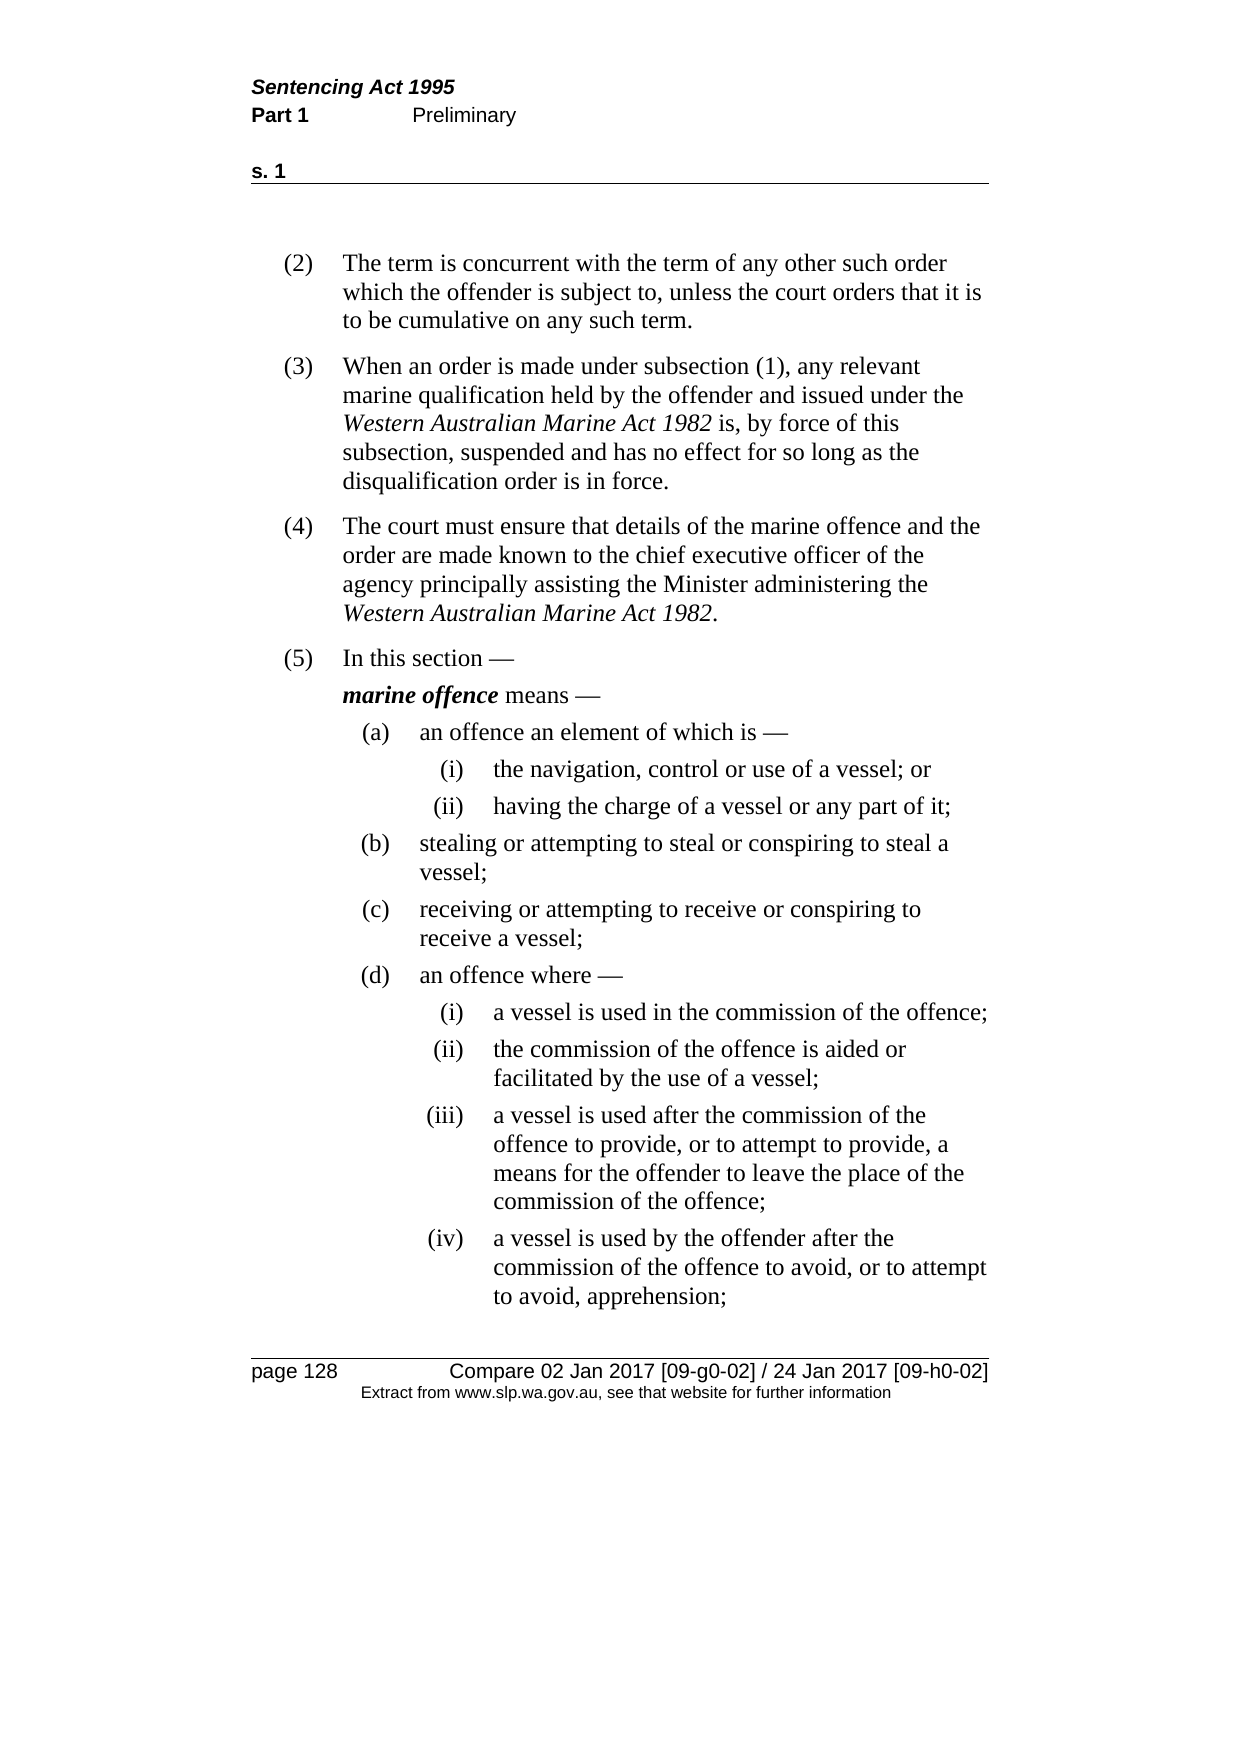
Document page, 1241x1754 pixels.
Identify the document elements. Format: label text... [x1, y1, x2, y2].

text (i) the navigation, control or use of a vessel; or [251, 754, 989, 783]
text (ii) the commission of the offence is aided or facilitated by the use of a vessel; [251, 1034, 989, 1092]
text (3) When an order is made under subsection (1), any relevant marine qualification held by the offender and issued under the Western Australian Marine Act 1982 is, by force of this subsection, suspended and has no effect for so long as the disqualification order is in force. [251, 351, 989, 495]
text (d) an offence where — [251, 960, 989, 989]
text (4) The court must ensure that details of the marine offence and the order are made known to the chief executive officer of the agency principally assisting the Minister administering the Western Australian Marine Act 1982. [251, 511, 989, 626]
text (iii) a vessel is used after the commission of the offence to provide, or to attempt to provide, a means for the offender to leave the place of the commission of the offence; [251, 1100, 989, 1215]
text (iv) a vessel is used by the offender after the commission of the offence to avoid, or to attempt to avoid, apprehension; [251, 1223, 989, 1310]
text (ii) having the charge of a vessel or any part of it; [251, 791, 989, 820]
text (c) receiving or attempting to receive or conspiring to receive a vessel; [251, 894, 989, 952]
text (5) In this section — [251, 643, 989, 672]
text marine offence means — [251, 680, 989, 709]
text (a) an offence an element of which is — [251, 717, 989, 746]
text (i) a vessel is used in the commission of the offence; [251, 997, 989, 1026]
text (b) stealing or attempting to steal or conspiring to steal a vessel; [251, 828, 989, 886]
text (2) The term is concurrent with the term of any other such order which the offender is subject to, unless the court orders that it is to be cumulative on any such term. [251, 248, 989, 334]
